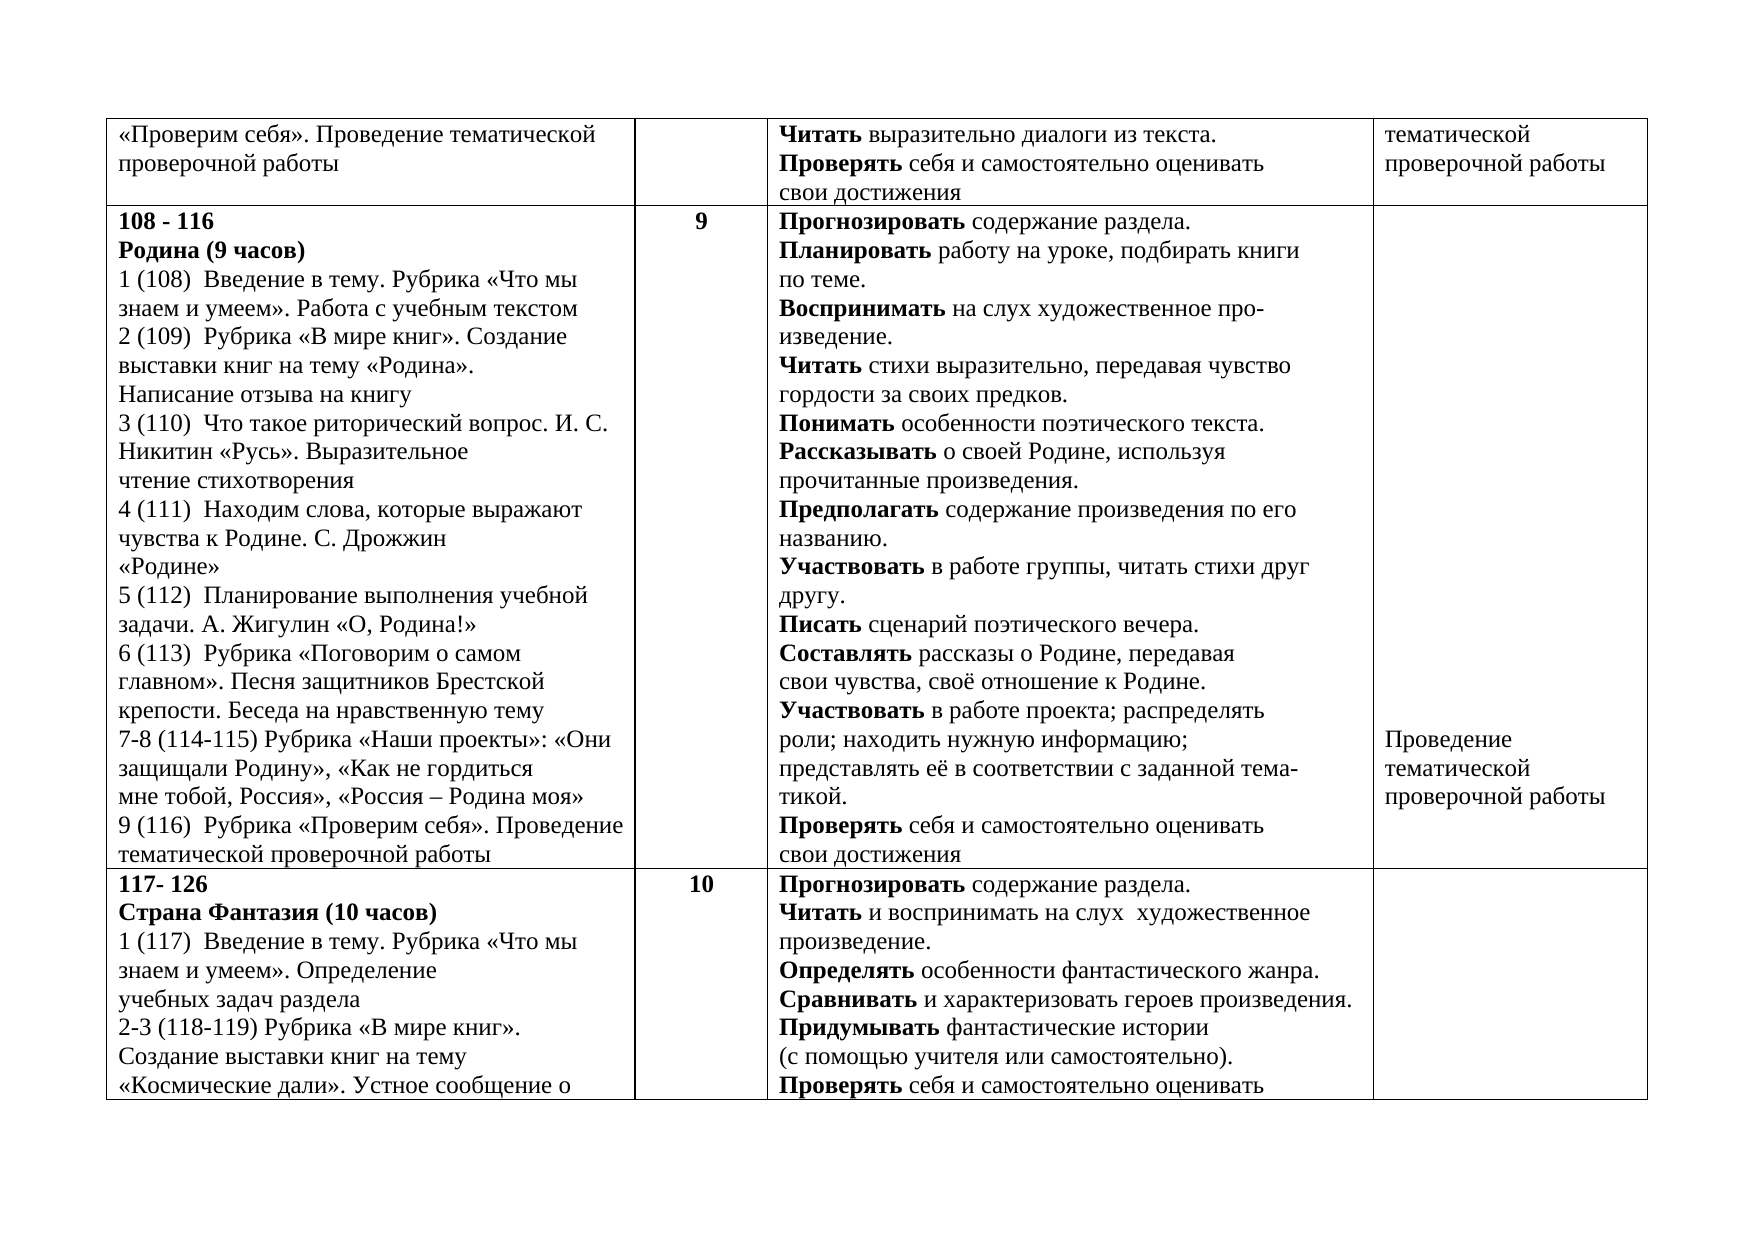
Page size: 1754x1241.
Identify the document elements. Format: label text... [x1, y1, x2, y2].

table_cell 9 [636, 206, 767, 868]
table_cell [1374, 869, 1647, 1099]
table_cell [1374, 119, 1647, 205]
table_cell 108 - 116 Родина (9 часов) 1 (108) Введение в тему. Рубрика «Что мы знаем и умеем». Работа с учебным текстом 2 (109) Рубрика «В мире книг». Создание выставки книг на тему «Родина». Написание отзыва на книгу 3 (110) Что такое риторический вопрос. И. С. Никитин «Русь». Выразительное чтение стихотворения 4 (111) Находим слова, которые выражают чувства к Родине. С. Дрожжин «Родине» 5 (112) Планирование выполнения учебной задачи. А. Жигулин «О, Родина!» 6 (113) Рубрика «Поговорим о самом главном». Песня защитников Брестской крепости. Беседа на нравственную тему 7-8 (114-115) Рубрика «Наши проекты»: «Они защищали Родину», «Как не гордиться мне тобой, Россия», «Россия – Родина моя» 9 (116) Рубрика «Проверим себя». Проведение тематической проверочной работы [107, 206, 634, 868]
table_cell 16 [636, 119, 767, 205]
table_cell Прогнозировать содержание раздела. Планировать работу на уроке, подбирать книги по теме. Воспринимать на слух художественное про- изведение. Читать стихи выразительно, передавая чувство гордости за своих предков. Понимать особенности поэтического текста. Рассказывать о своей Родине, используя прочитанные произведения. Предполагать содержание произведения по его названию. Участвовать в работе группы, читать стихи друг другу. Писать сценарий поэтического вечера. Составлять рассказы о Родине, передавая свои чувства, своё отношение к Родине. Участвовать в работе проекта; распределять роли; находить нужную информацию; представлять её в соответствии с заданной тема-тикой. Проверять себя и самостоятельно оценивать свои достижения [768, 206, 1373, 868]
table_cell 10 [636, 869, 767, 1099]
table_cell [768, 119, 1373, 205]
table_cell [107, 119, 634, 205]
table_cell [768, 869, 1373, 1099]
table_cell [107, 869, 634, 1099]
table_cell Проведение тематической проверочной работы [1374, 206, 1647, 868]
